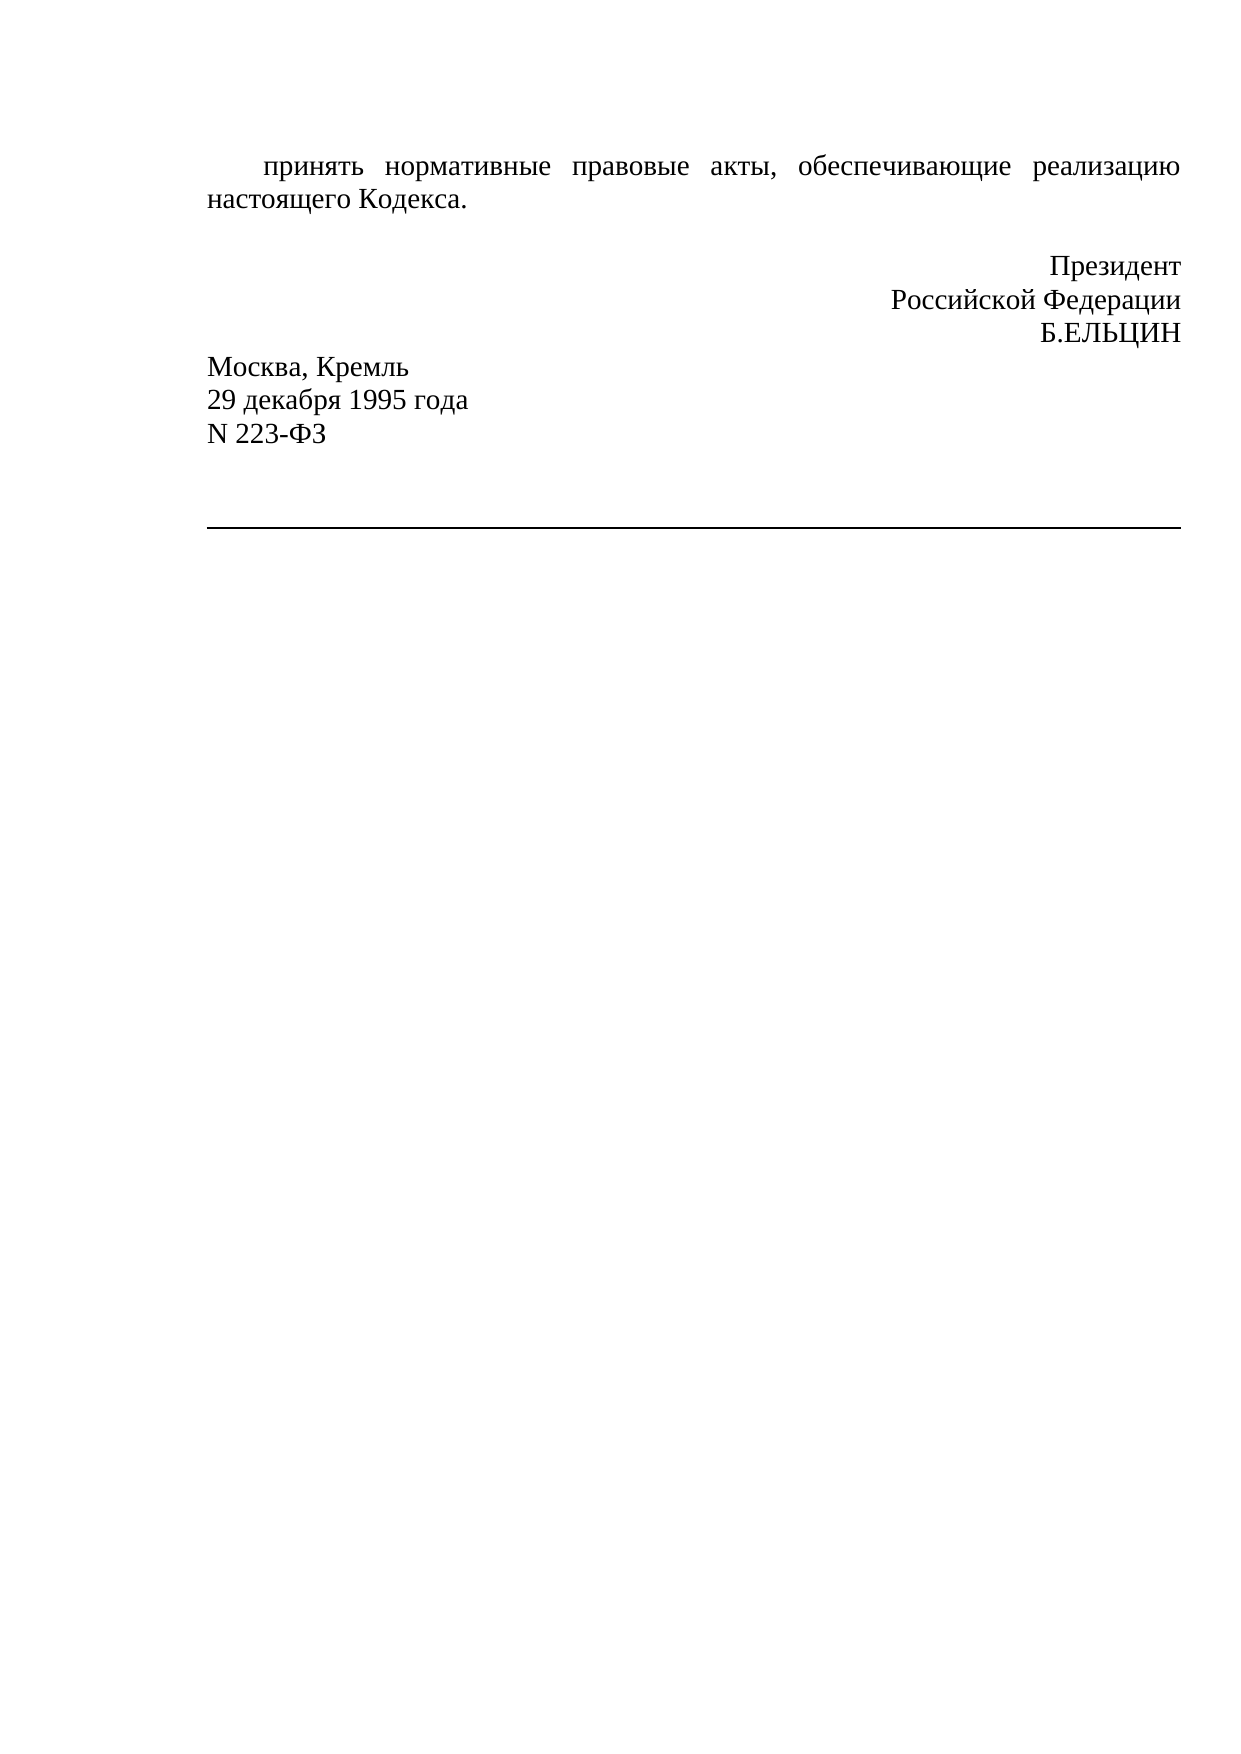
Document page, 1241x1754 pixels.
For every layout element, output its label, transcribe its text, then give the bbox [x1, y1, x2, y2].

text Б.ЕЛЬЦИН [207, 315, 1181, 349]
text принять нормативные правовые акты, обеспечивающие реализацию настоящего Кодекса. [207, 148, 1181, 215]
text 29 декабря 1995 года [207, 382, 1181, 416]
text N 223-ФЗ [207, 416, 1181, 449]
text Москва, Кремль [207, 349, 1181, 382]
text Российской Федерации [207, 282, 1181, 315]
text Президент [207, 248, 1181, 282]
